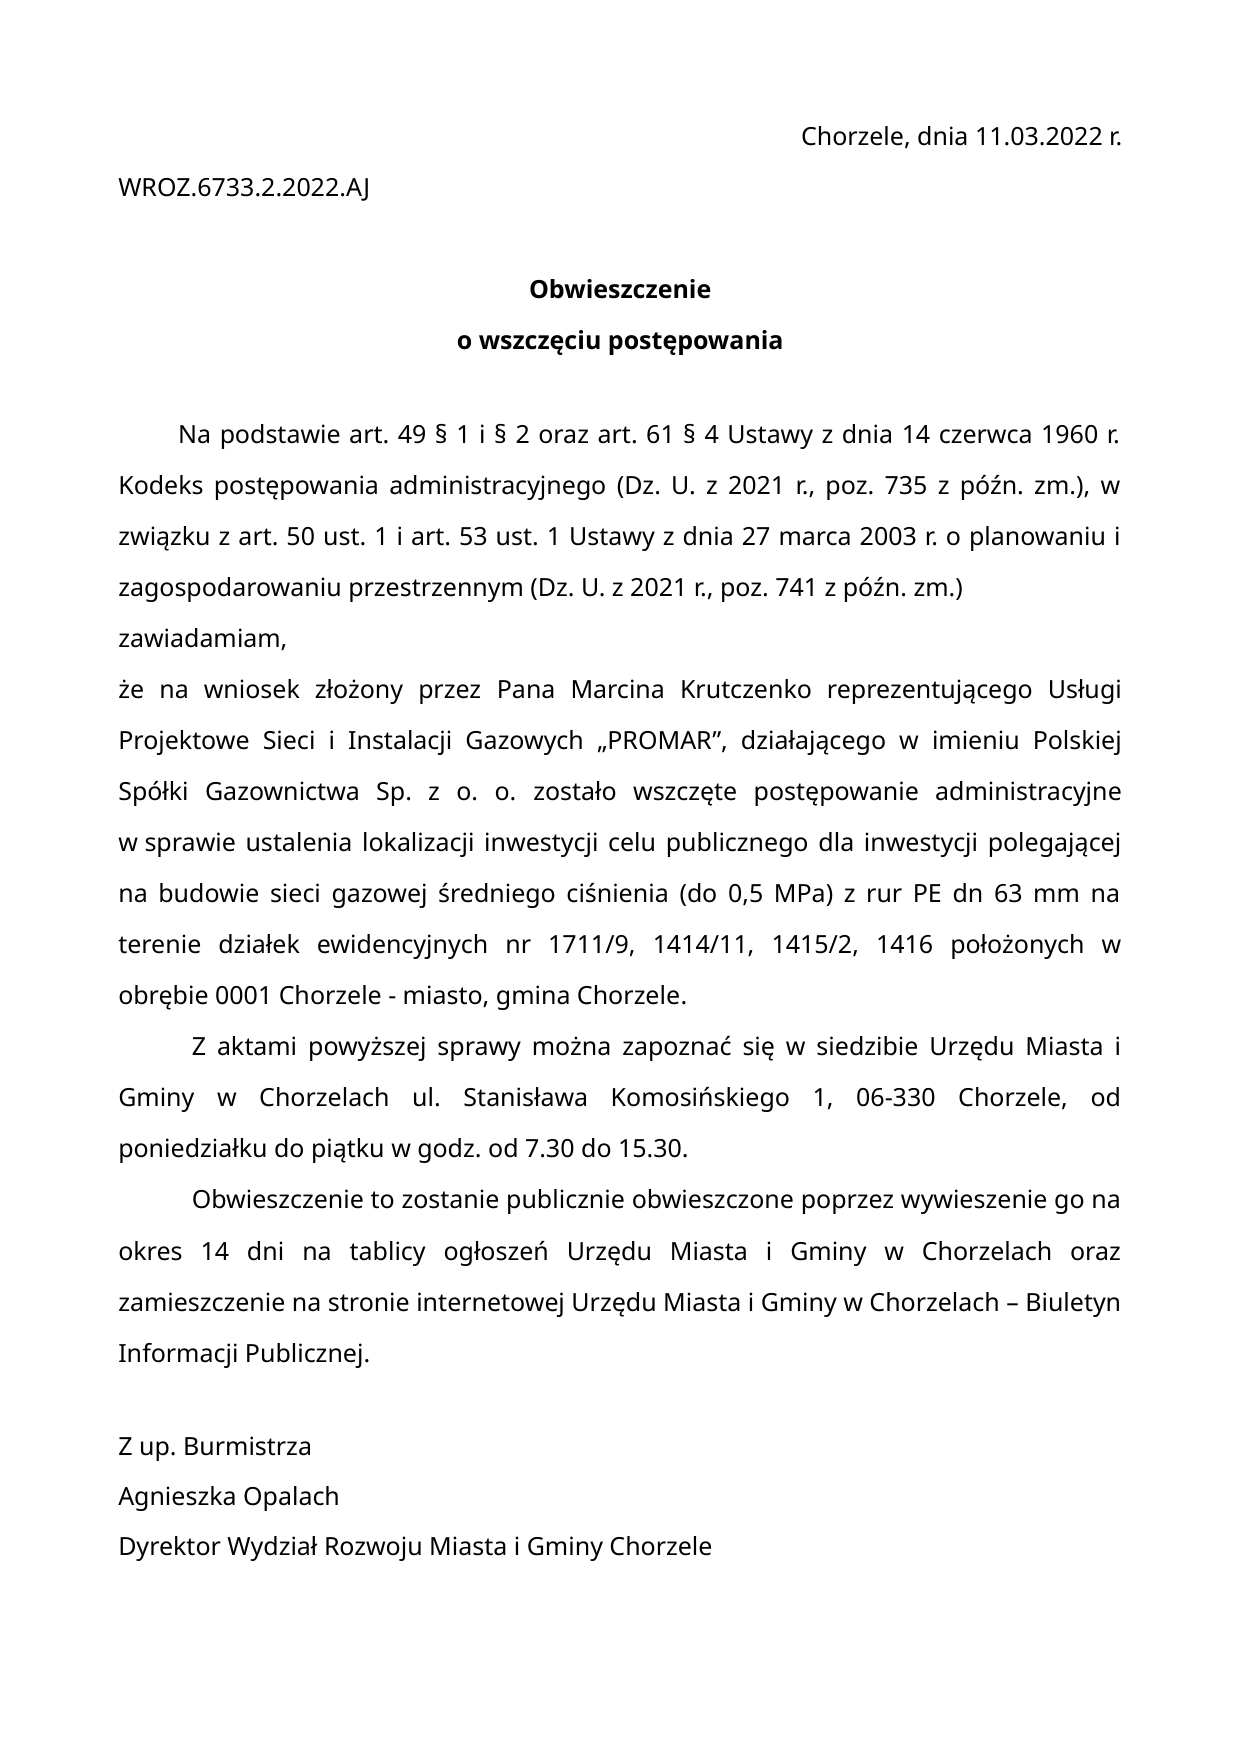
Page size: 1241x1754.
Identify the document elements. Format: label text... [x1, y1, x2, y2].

text zawiadamiam, [118, 621, 1122, 655]
text o wszczęciu postępowania [118, 322, 1122, 356]
text Chorzele, dnia 11.03.2022 r. [118, 118, 1122, 152]
text Agnieszka Opalach [118, 1478, 1122, 1513]
text WROZ.6733.2.2022.AJ [118, 169, 1122, 203]
text Obwieszczenie to zostanie publicznie obwieszczone poprzez wywieszenie go na okres 14 dni na tablicy ogłoszeń Urzędu Miasta i Gminy w Chorzelach oraz zamieszczenie na stronie internetowej Urzędu Miasta i Gminy w Chorzelach – Biuletyn Informacji Publicznej. [118, 1182, 1122, 1369]
text Dyrektor Wydział Rozwoju Miasta i Gminy Chorzele [118, 1528, 1122, 1562]
text Na podstawie art. 49 § 1 i § 2 oraz art. 61 § 4 Ustawy z dnia 14 czerwca 1960 r. Kodeks postępowania administracyjnego (Dz. U. z 2021 r., poz. 735 z późn. zm.), w związku z art. 50 ust. 1 i art. 53 ust. 1 Ustawy z dnia 27 marca 2003 r. o planowaniu i zagospodarowaniu przestrzennym (Dz. U. z 2021 r., poz. 741 z późn. zm.) [118, 416, 1122, 604]
text Obwieszczenie [118, 271, 1122, 305]
text że na wniosek złożony przez Pana Marcina Krutczenko reprezentującego Usługi Projektowe Sieci i Instalacji Gazowych „PROMAR”, działającego w imieniu Polskiej Spółki Gazownictwa Sp. z o. o. zostało wszczęte postępowanie administracyjne w sprawie ustalenia lokalizacji inwestycji celu publicznego dla inwestycji polegającej na budowie sieci gazowej średniego ciśnienia (do 0,5 MPa) z rur PE dn 63 mm na terenie działek ewidencyjnych nr 1711/9, 1414/11, 1415/2, 1416 położonych w obrębie 0001 Chorzele - miasto, gmina Chorzele. [118, 672, 1122, 1012]
text Z up. Burmistrza [118, 1429, 1122, 1463]
text Z aktami powyższej sprawy można zapoznać się w siedzibie Urzędu Miasta i Gminy w Chorzelach ul. Stanisława Komosińskiego 1, 06-330 Chorzele, od poniedziałku do piątku w godz. od 7.30 do 15.30. [118, 1029, 1122, 1165]
